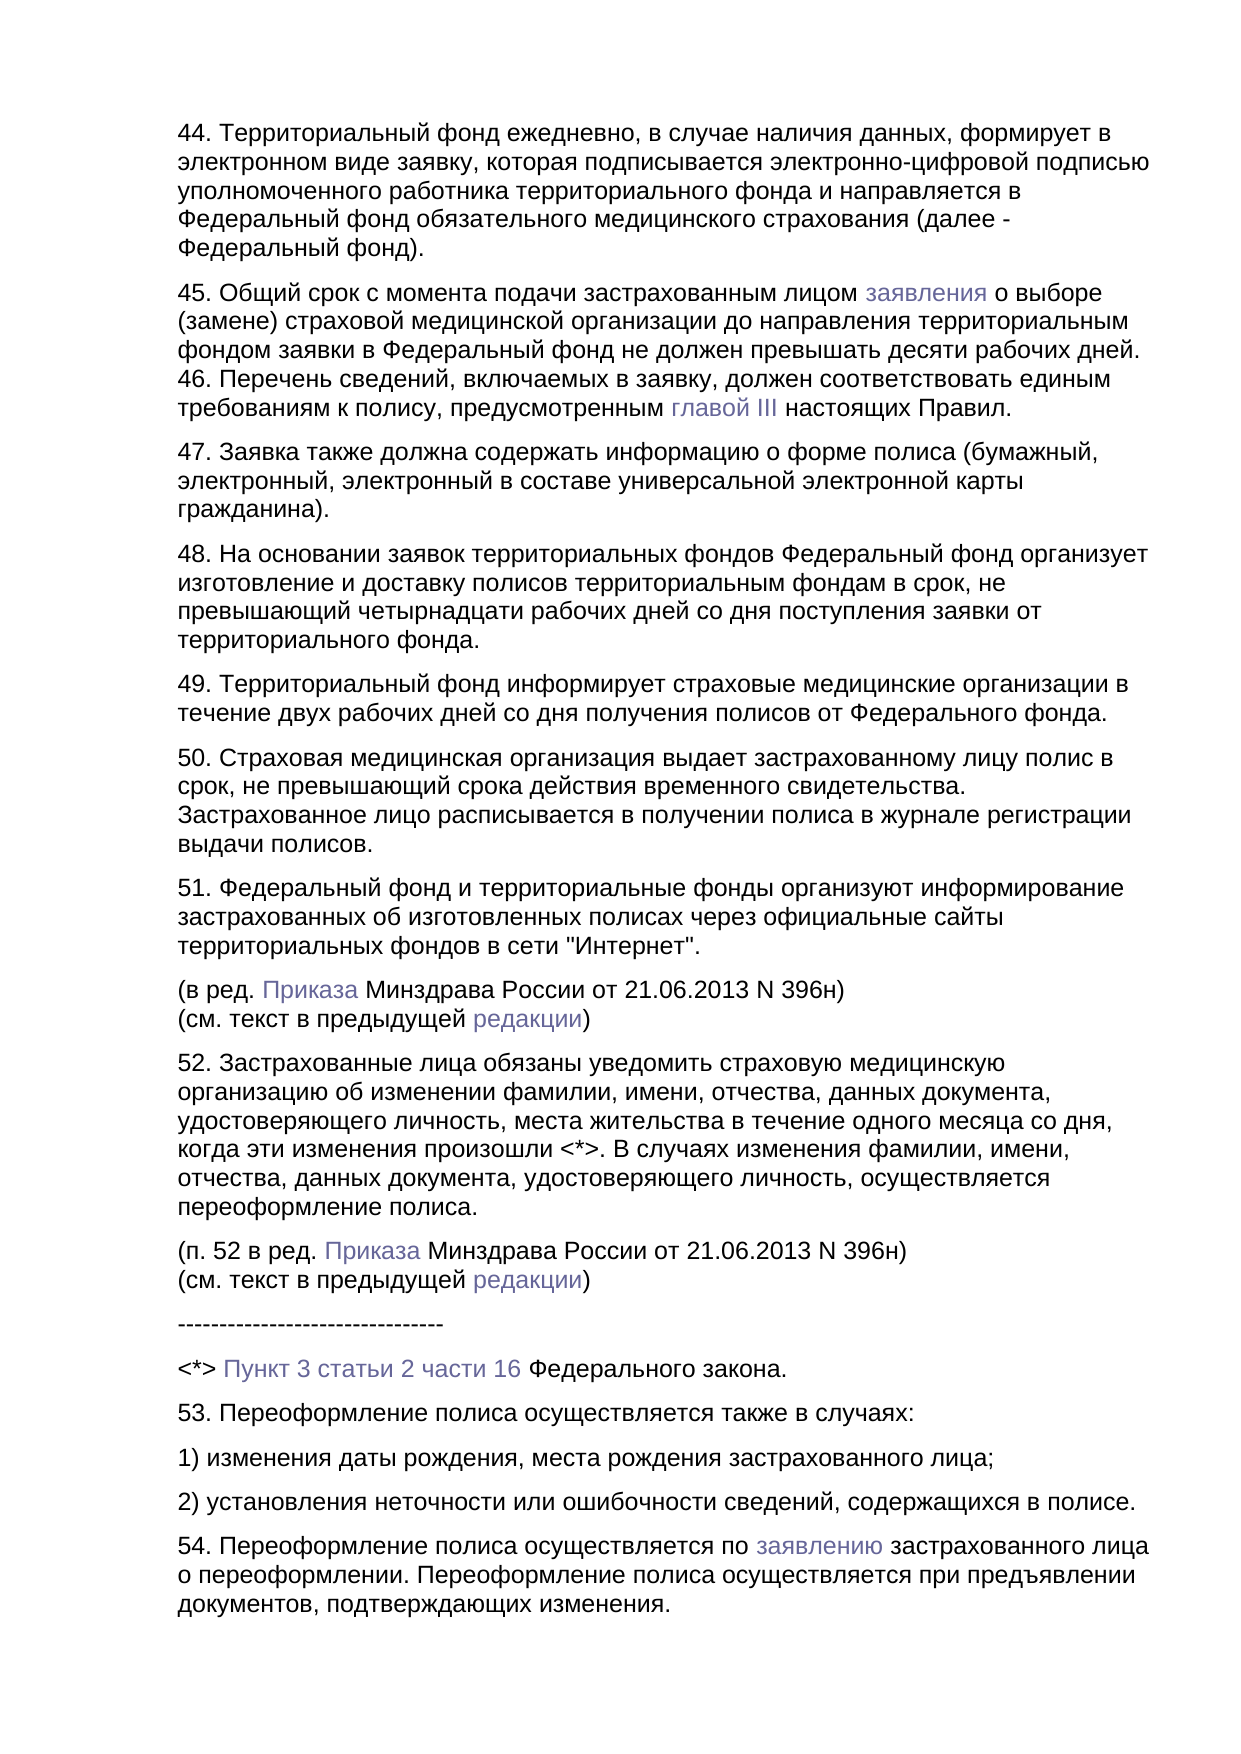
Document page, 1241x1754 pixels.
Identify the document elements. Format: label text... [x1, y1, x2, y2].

text -------------------------------- [177, 1309, 1152, 1338]
text 45. Общий срок с момента подачи застрахованным лицом заявления о выборе (замене) страховой медицинской организации до направления территориальным фондом заявки в Федеральный фонд не должен превышать десяти рабочих дней. [177, 277, 1152, 364]
text 52. Застрахованные лица обязаны уведомить страховую медицинскую организацию об изменении фамилии, имени, отчества, данных документа, удостоверяющего личность, места жительства в течение одного месяца со дня, когда эти изменения произошли <*>. В случаях изменения фамилии, имени, отчества, данных документа, удостоверяющего личность, осуществляется переоформление полиса. [177, 1048, 1152, 1221]
text <*> Пункт 3 статьи 2 части 16 Федерального закона. [177, 1354, 1152, 1382]
text (в ред. Приказа Минздрава России от 21.06.2013 N 396н) [177, 975, 1152, 1004]
text 54. Переоформление полиса осуществляется по заявлению застрахованного лица о переоформлении. Переоформление полиса осуществляется при предъявлении документов, подтверждающих изменения. [177, 1531, 1152, 1617]
text (см. текст в предыдущей редакции) [177, 1004, 1152, 1032]
text 44. Территориальный фонд ежедневно, в случае наличия данных, формирует в электронном виде заявку, которая подписывается электронно-цифровой подписью уполномоченного работника территориального фонда и направляется в Федеральный фонд обязательного медицинского страхования (далее - Федеральный фонд). [177, 118, 1152, 262]
text 49. Территориальный фонд информирует страховые медицинские организации в течение двух рабочих дней со дня получения полисов от Федерального фонда. [177, 669, 1152, 727]
text 46. Перечень сведений, включаемых в заявку, должен соответствовать единым требованиям к полису, предусмотренным главой III настоящих Правил. [177, 364, 1152, 421]
text 50. Страховая медицинская организация выдает застрахованному лицу полис в срок, не превышающий срока действия временного свидетельства. Застрахованное лицо расписывается в получении полиса в журнале регистрации выдачи полисов. [177, 742, 1152, 857]
text 1) изменения даты рождения, места рождения застрахованного лица; [177, 1442, 1152, 1471]
text 47. Заявка также должна содержать информацию о форме полиса (бумажный, электронный, электронный в составе универсальной электронной карты гражданина). [177, 437, 1152, 523]
text (п. 52 в ред. Приказа Минздрава России от 21.06.2013 N 396н) [177, 1236, 1152, 1265]
text 48. На основании заявок территориальных фондов Федеральный фонд организует изготовление и доставку полисов территориальным фондам в срок, не превышающий четырнадцати рабочих дней со дня поступления заявки от территориального фонда. [177, 539, 1152, 654]
text (см. текст в предыдущей редакции) [177, 1265, 1152, 1294]
text 51. Федеральный фонд и территориальные фонды организуют информирование застрахованных об изготовленных полисах через официальные сайты территориальных фондов в сети "Интернет". [177, 873, 1152, 959]
text 2) установления неточности или ошибочности сведений, содержащихся в полисе. [177, 1487, 1152, 1516]
text 53. Переоформление полиса осуществляется также в случаях: [177, 1398, 1152, 1427]
